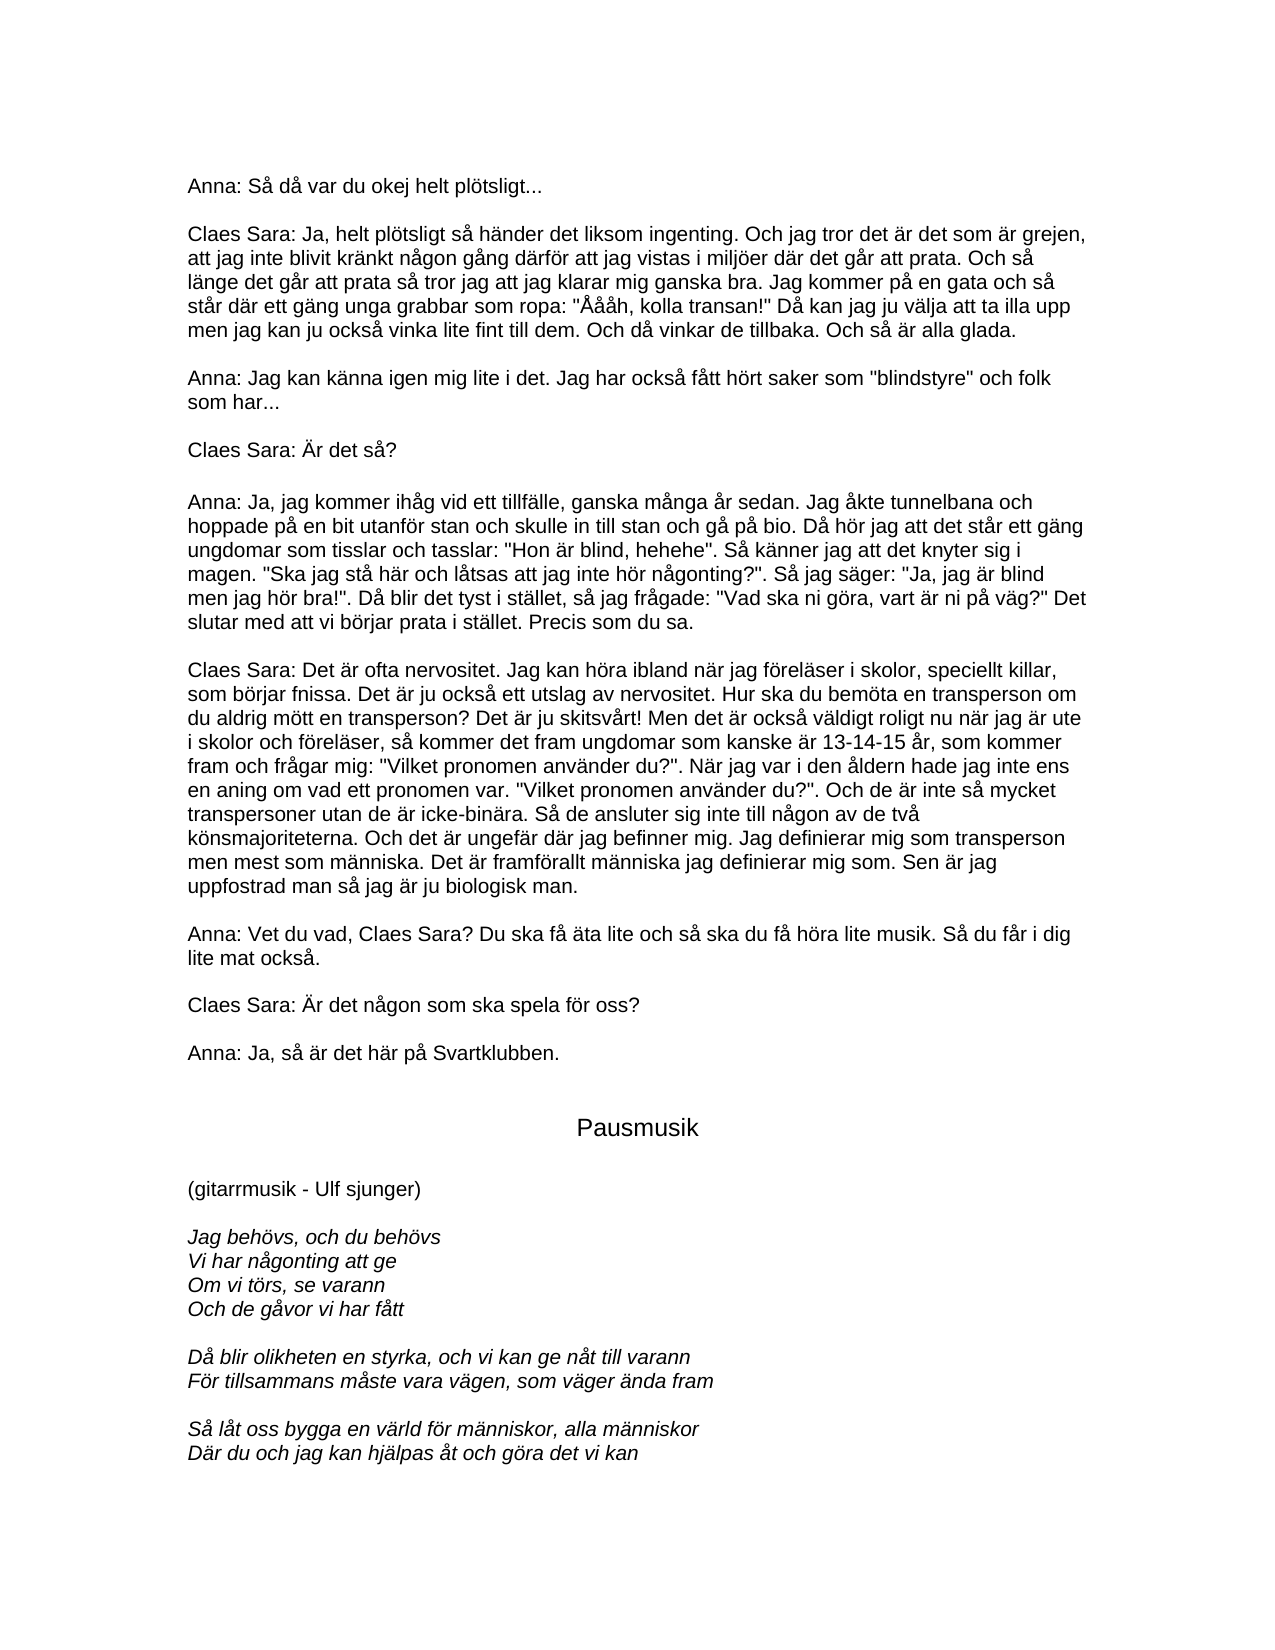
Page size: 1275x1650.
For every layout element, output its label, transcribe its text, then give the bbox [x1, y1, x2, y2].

text Vi har någonting att ge [187, 1249, 1087, 1273]
text Claes Sara: Det är ofta nervositet. Jag kan höra ibland när jag föreläser i skolor, speciellt killar, som börjar fnissa. Det är ju också ett utslag av nervositet. Hur ska du bemöta en transperson om du aldrig mött en transperson? Det är ju skitsvårt! Men det är också väldigt roligt nu när jag är ute i skolor och föreläser, så kommer det fram ungdomar som kanske är 13-14-15 år, som kommer fram och frågar mig: "Vilket pronomen använder du?". När jag var i den åldern hade jag inte ens en aning om vad ett pronomen var. "Vilket pronomen använder du?". Och de är inte så mycket transpersoner utan de är icke-binära. Så de ansluter sig inte till någon av de två könsmajoriteterna. Och det är ungefär där jag befinner mig. Jag definierar mig som transperson men mest som människa. Det är framförallt människa jag definierar mig som. Sen är jag uppfostrad man så jag är ju biologisk man. [187, 658, 1087, 897]
text Anna: Ja, så är det här på Svartklubben. [187, 1041, 1087, 1065]
text Anna: Jag kan känna igen mig lite i det. Jag har också fått hört saker som "blindstyre" och folk som har... [187, 366, 1087, 413]
text Anna: Vet du vad, Claes Sara? Du ska få äta lite och så ska du få höra lite musik. Så du får i dig lite mat också. [187, 921, 1087, 969]
text Claes Sara: Ja, helt plötsligt så händer det liksom ingenting. Och jag tror det är det som är grejen, att jag inte blivit kränkt någon gång därför att jag vistas i miljöer där det går att prata. Och så länge det går att prata så tror jag att jag klarar mig ganska bra. Jag kommer på en gata och så står där ett gäng unga grabbar som ropa: "Åååh, kolla transan!" Då kan jag ju välja att ta illa upp men jag kan ju också vinka lite fint till dem. Och då vinkar de tillbaka. Och så är alla glada. [187, 222, 1087, 342]
text Om vi törs, se varann [187, 1273, 1087, 1297]
text Anna: Så då var du okej helt plötsligt... [187, 174, 1087, 198]
text (gitarrmusik - Ulf sjunger) [187, 1177, 1087, 1201]
text Så låt oss bygga en värld för människor, alla människor [187, 1416, 1087, 1440]
text För tillsammans måste vara vägen, som väger ända fram [187, 1368, 1087, 1392]
text Där du och jag kan hjälpas åt och göra det vi kan [187, 1440, 1087, 1464]
text Claes Sara: Är det så? [187, 437, 1087, 490]
text Då blir olikheten en styrka, och vi kan ge nåt till varann [187, 1344, 1087, 1368]
text Anna: Ja, jag kommer ihåg vid ett tillfälle, ganska många år sedan. Jag åkte tunnelbana och hoppade på en bit utanför stan och skulle in till stan och gå på bio. Då hör jag att det står ett gäng ungdomar som tisslar och tasslar: "Hon är blind, hehehe". Så känner jag att det knyter sig i magen. "Ska jag stå här och låtsas att jag inte hör någonting?". Så jag säger: "Ja, jag är blind men jag hör bra!". Då blir det tyst i stället, så jag frågade: "Vad ska ni göra, vart är ni på väg?" Det slutar med att vi börjar prata i stället. Precis som du sa. [187, 490, 1087, 634]
text Och de gåvor vi har fått [187, 1297, 1087, 1321]
text Claes Sara: Är det någon som ska spela för oss? [187, 993, 1087, 1017]
text Pausmusik [187, 1113, 1087, 1142]
text Jag behövs, och du behövs [187, 1225, 1087, 1249]
